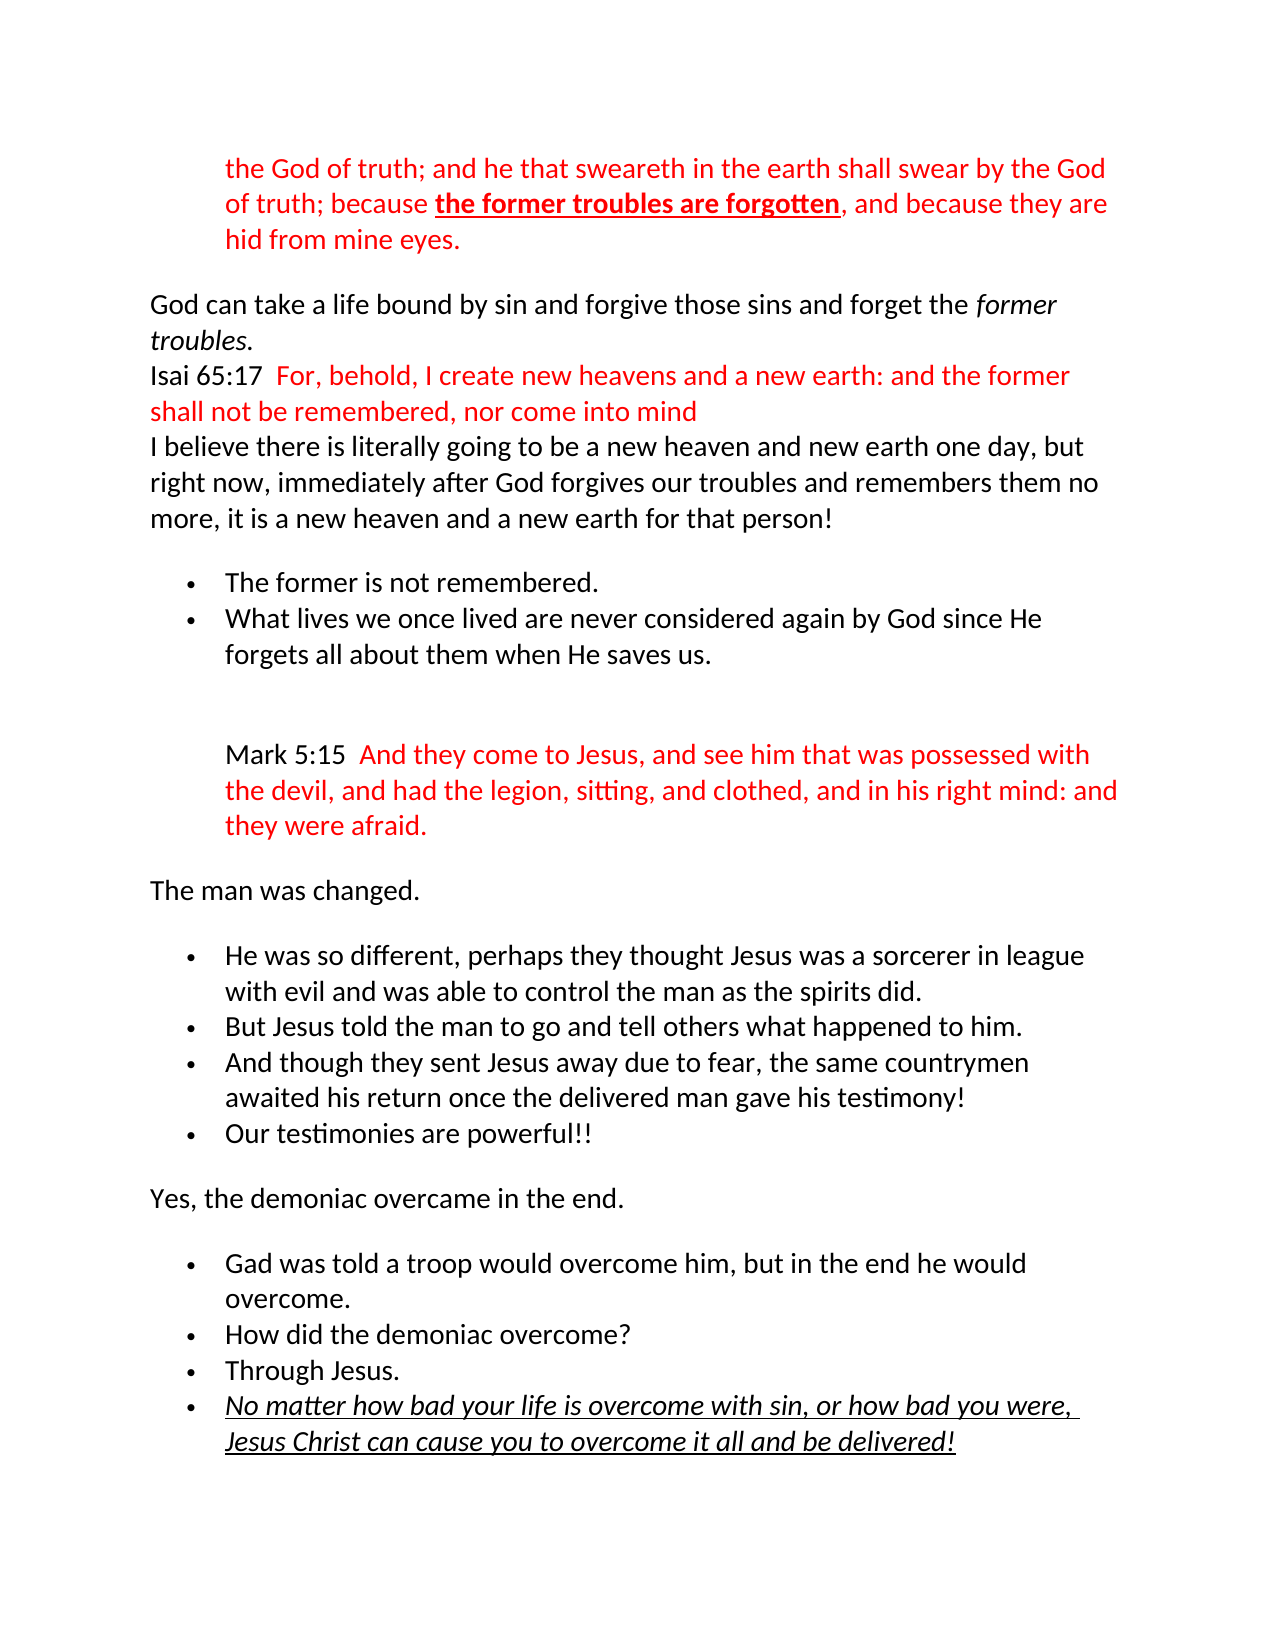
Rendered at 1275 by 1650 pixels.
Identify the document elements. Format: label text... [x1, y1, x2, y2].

text Mark 5:15 And they come to Jesus, and see him that was possessed with the devil, and had the legion, sitting, and clothed, and in his right mind: and they were afraid. [225, 701, 1125, 843]
list Gad was told a troop would overcome him, but in the end he would overcome. [187, 1245, 1125, 1316]
list How did the demoniac overcome? [187, 1316, 1125, 1352]
list What lives we once lived are never considered again by God since He forgets all about them when He saves us. [187, 600, 1125, 671]
text God can take a life bound by sin and forgive those sins and forget the former troubles. [150, 286, 1125, 357]
text I believe there is literally going to be a new heaven and new earth one day, but right now, immediately after God forgives our troubles and remembers them no more, it is a new heaven and a new earth for that person! [150, 428, 1125, 535]
list But Jesus told the man to go and tell others what happened to him. [187, 1008, 1125, 1044]
list Through Jesus. [187, 1352, 1125, 1387]
text Yes, the demoniac overcame in the end. [150, 1180, 1125, 1216]
text The man was changed. [150, 872, 1125, 908]
text Isai 65:17 For, behold, I create new heavens and a new earth: and the former shall not be remembered, nor come into mind [150, 357, 1125, 428]
list The former is not remembered. [187, 564, 1125, 600]
list Our testimonies are powerful!! [187, 1115, 1125, 1151]
list He was so different, perhaps they thought Jesus was a sorcerer in league with evil and was able to control the man as the spirits did. [187, 937, 1125, 1008]
list And though they sent Jesus away due to fear, the same countrymen awaited his return once the delivered man gave his testimony! [187, 1044, 1125, 1115]
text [225, 150, 1125, 257]
list No matter how bad your life is overcome with sin, or how bad you were, Jesus Christ can cause you to overcome it all and be delivered! [187, 1387, 1125, 1458]
